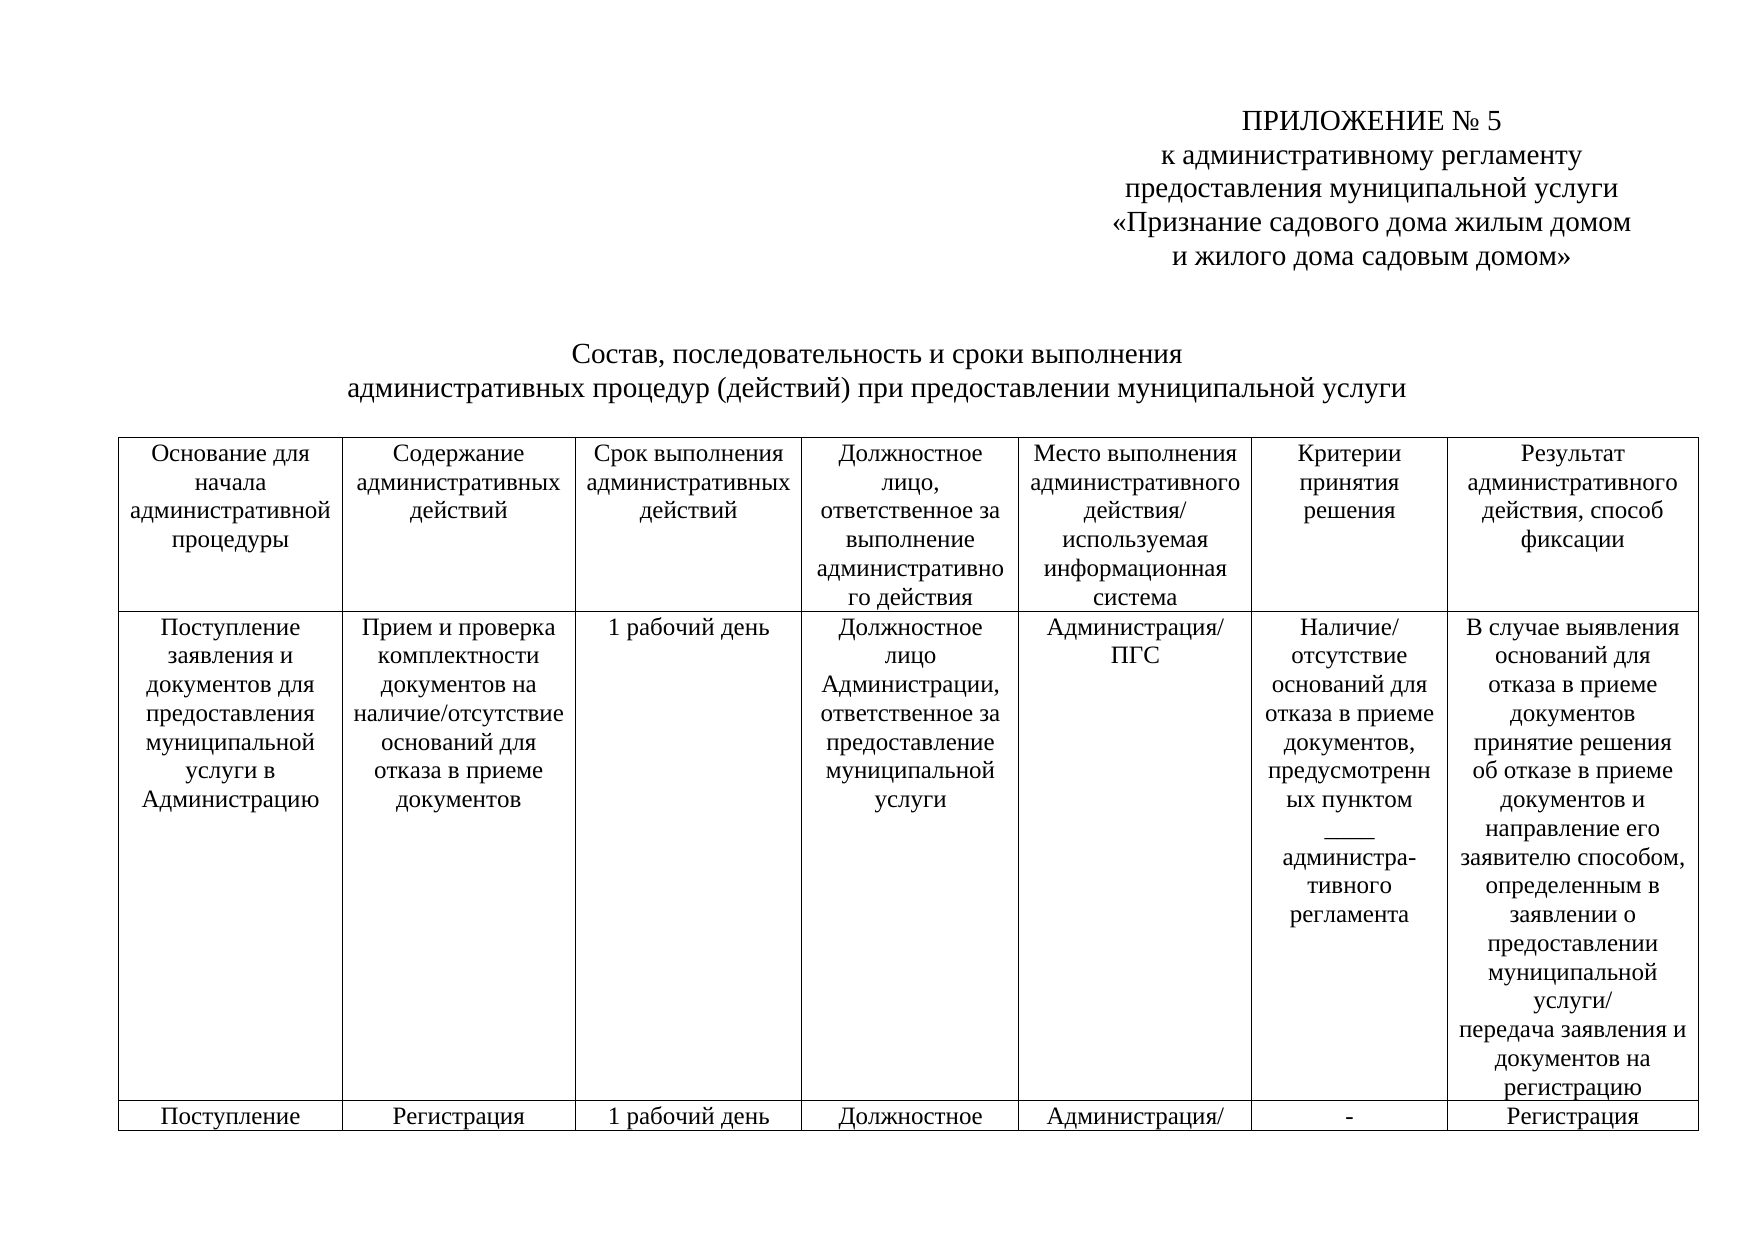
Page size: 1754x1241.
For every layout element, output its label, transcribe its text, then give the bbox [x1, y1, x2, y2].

table_cell 1 рабочий день [576, 1101, 801, 1130]
table_cell В случае выявления оснований для отказа в приеме документов принятие решения об отказе в приеме документов и направление его заявителю способом, определенным в заявлении о предоставлении муниципальной услуги/ передача заявления и документов на регистрацию [1448, 612, 1698, 1100]
table_cell Поступление заявления и документов для предоставления муниципальной услуги в Администрацию [119, 612, 342, 1100]
text Состав, последовательность и сроки выполнения [118, 336, 1636, 370]
table_cell Должностное лицо Администрации, ответственное за регистрацию [802, 1101, 1018, 1130]
table_header Основание для начала административной процедуры [119, 438, 342, 611]
table_cell Поступление заявления и документов для регистрации [119, 1101, 342, 1130]
table_cell Должностное лицо Администрации, ответственное за предоставление муниципальной услуги [802, 612, 1018, 1100]
text «Признание садового дома жилым домом [1107, 204, 1636, 238]
text предоставления муниципальной услуги [1107, 171, 1636, 204]
table_cell - [1252, 1101, 1447, 1130]
table_cell Прием и проверка комплектности документов на наличие/отсутствие оснований для отказа в приеме документов [343, 612, 575, 1100]
table_cell 1 рабочий день [576, 612, 801, 1100]
text к административному регламенту [1107, 137, 1636, 171]
table_cell Наличие/ отсутствие оснований для отказа в приеме документов, предусмотренных пунктом ____ администра-тивного регламента [1252, 612, 1447, 1100]
table_cell Регистрация заявления о предоставлении муниципальной услуги [343, 1101, 575, 1130]
text административных процедур (действий) при предоставлении муниципальной услуги [118, 370, 1636, 403]
table_cell Администрация/ ПГС [1019, 612, 1251, 1100]
table_header Содержание административных действий [343, 438, 575, 611]
text и жилого дома садовым домом» [1107, 238, 1636, 271]
table_header Место выполнения административного действия/ используемая информационная система [1019, 438, 1251, 611]
text ПРИЛОЖЕНИЕ № 5 [1107, 103, 1636, 137]
table_header Срок выполнения административных действий [576, 438, 801, 611]
table_header Результат административного действия, способ фиксации [1448, 438, 1698, 611]
table_header Должностное лицо, ответственное за выполнение административного действия [802, 438, 1018, 611]
table_header Критерии принятия решения [1252, 438, 1447, 611]
table_cell Администрация/ ПГС/ГИС [1019, 1101, 1251, 1130]
